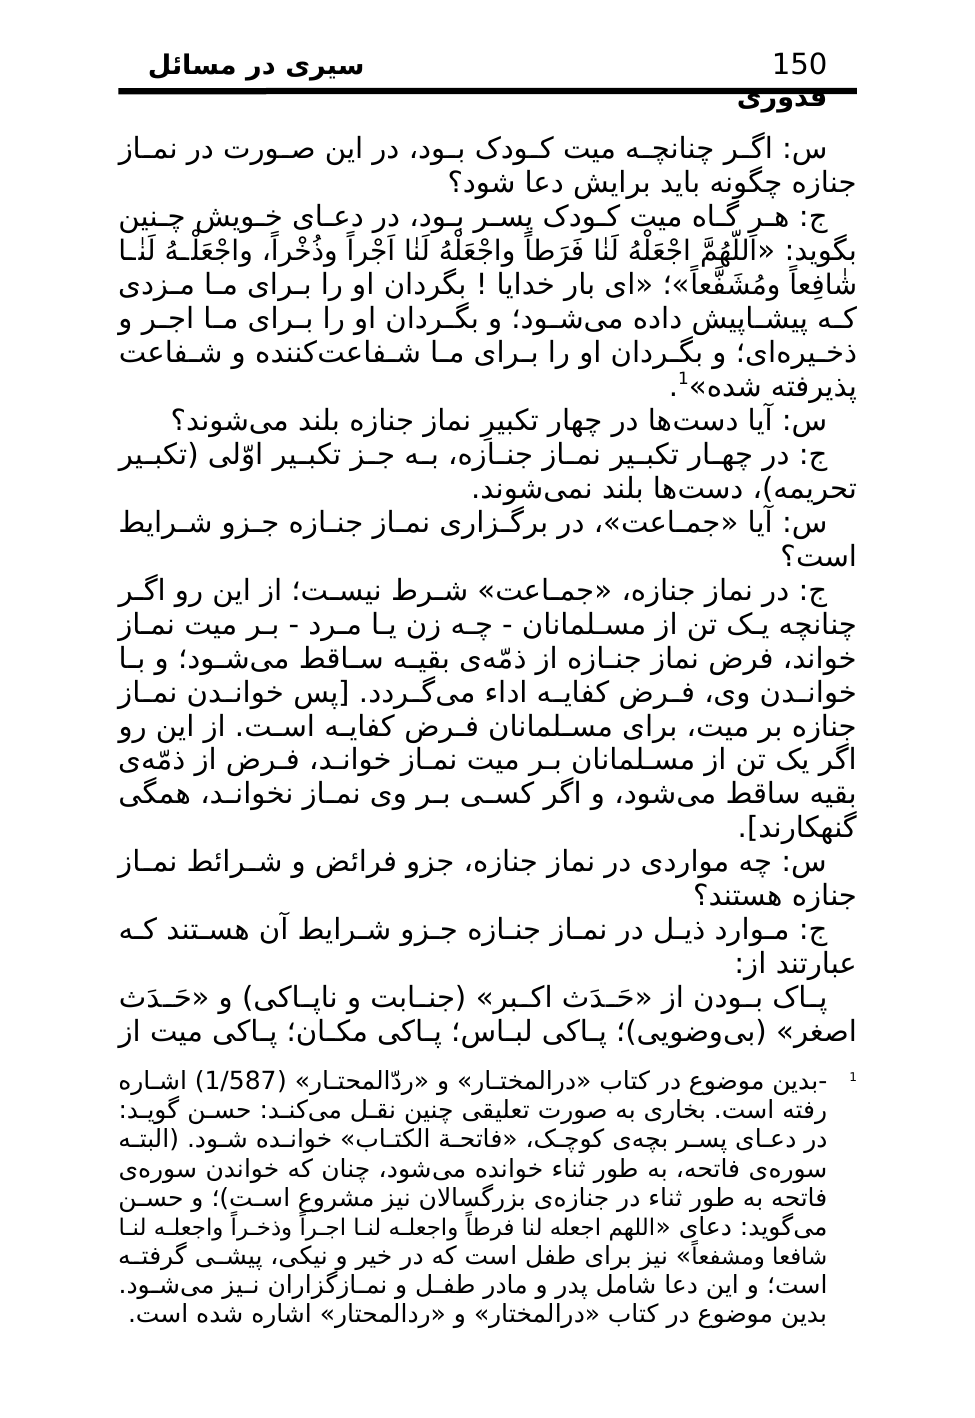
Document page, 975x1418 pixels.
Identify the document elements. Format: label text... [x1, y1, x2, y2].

text ج: موارد ذیل در نماز جنازه جزو شرایط آن هستند که عبارتند از: [118, 913, 857, 981]
text ج: در نماز جنازه، «جماعت» شرط نیست؛ از این رو اگر چنانچه یک تن از مسلمانان - چه زن یا مرد - بر میت نماز خواند، فرض نماز جنازه از ذمّه‌ی بقیه ساقط می‌شود؛ و با خواندن وی، فرض کفایه اداء می‌گردد. [پس خواندن نماز جنازه بر میت، برای مسلمانان فرض کفایه است. از این رو اگر یک تن از مسلمانان بر میت نماز خواند، فرض از ذمّه‌ی بقیه ساقط می‌شود، و اگر کسی بر وی نماز نخواند، همگی گنهکارند]. [118, 573, 857, 845]
text ج: در چهار تکبیر نماز جنازه،‌ به جز تکبیر اوّلی (تکبیر تحریمه)، دست‌ها بلند نمی‌شوند. [118, 437, 857, 505]
text س: آیا دست‌ها در چهار تکبیرِ نماز جنازه بلند می‌شوند؟ [118, 403, 857, 437]
text س: چه مواردی در نماز جنازه، جزو فرائض و شرائط نماز جنازه هستند؟ [118, 845, 857, 913]
text س:‌ آیا «جماعت»، در برگزاری نماز جنازه جزو شرایط است؟ [118, 505, 857, 573]
text س: اگر چنانچه میت کودک بود، در این صورت در نماز جنازه چگونه باید برایش دعا شود؟ [118, 132, 857, 199]
text ج:‌ هر گاه میت کودک پسر بود، در دعای خویش چنین بگوید: «اَللّهُمَّ اجْعَلْهُ لَنٰا فَرَطاً واجْعَلْهُ لَنٰا اَجْراً وذُخْراً، واجْعَلْهُ لَنٰا شٰافِعاً ومُشَفَّعاً»؛ «ای بار خدایا ! بگردان او را برای ما مزدی که پیشاپیش داده می‌شود؛ و بگردان او را برای ما اجر و ذخیره‌ای؛ و بگردان او را برای ما شفاعت‌کننده و شفاعت پذیرفته شده». [118, 199, 857, 403]
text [118, 981, 857, 1048]
